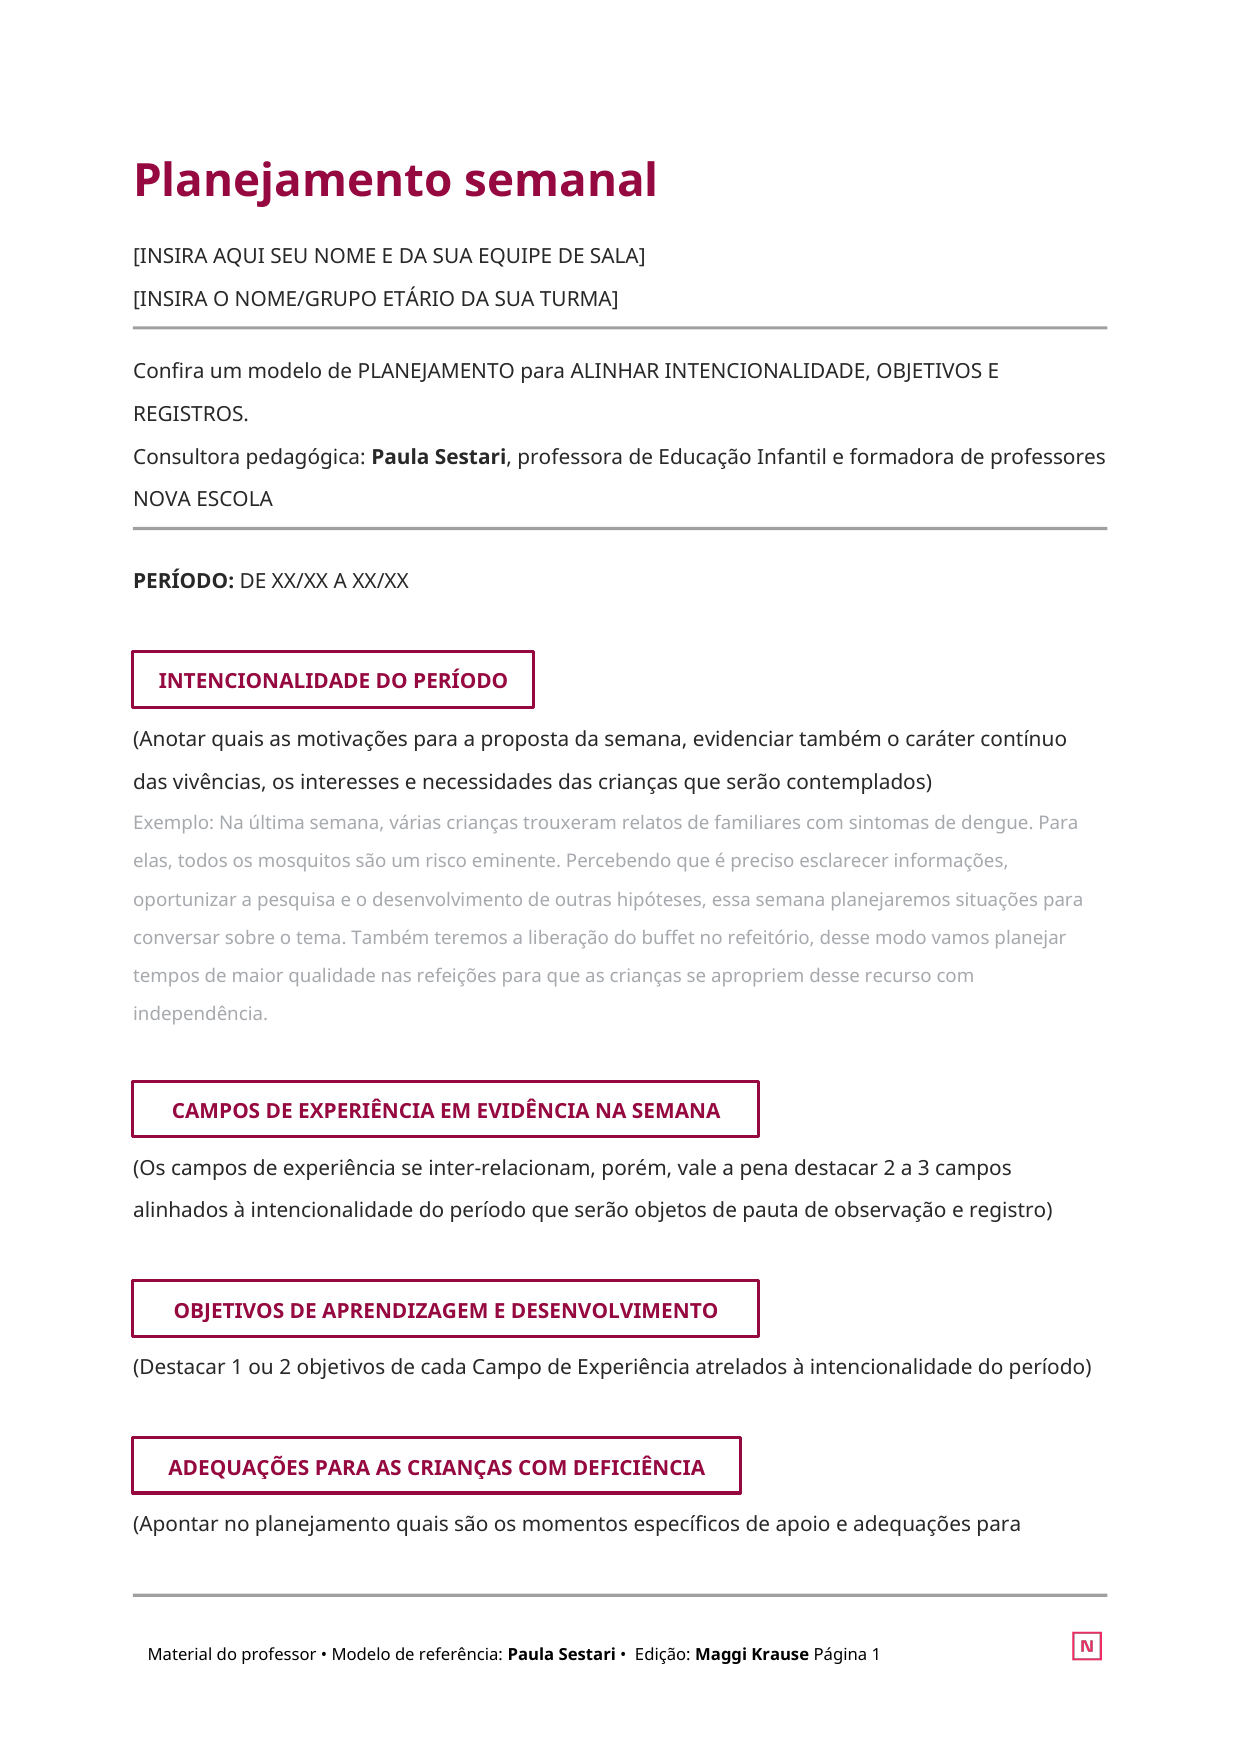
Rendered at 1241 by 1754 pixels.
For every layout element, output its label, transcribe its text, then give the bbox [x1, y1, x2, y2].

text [133, 1509, 1107, 1538]
text (Anotar quais as motivações para a proposta da semana, evidenciar também o caráter contínuo das vivências, os interesses e necessidades das crianças que serão contemplados) [133, 724, 1107, 795]
text (Os campos de experiência se inter-relacionam, porém, vale a pena destacar 2 a 3 campos alinhados à intencionalidade do período que serão objetos de pauta de observação e registro) [133, 1153, 1107, 1224]
text (Destacar 1 ou 2 objetivos de cada Campo de Experiência atrelados à intencionalidade do período) [133, 1352, 1107, 1381]
text Confira um modelo de PLANEJAMENTO para ALINHAR INTENCIONALIDADE, OBJETIVOS E REGISTROS. Consultora pedagógica: Paula Sestari, professora de Educação Infantil e formadora de professores NOVA ESCOLA [133, 357, 1107, 513]
text Planejamento semanal [133, 148, 1107, 210]
text Exemplo: Na última semana, várias crianças trouxeram relatos de familiares com sintomas de dengue. Para elas, todos os mosquitos são um risco eminente. Percebendo que é preciso esclarecer informações, oportunizar a pesquisa e o desenvolvimento de outras hipóteses, essa semana planejaremos situações para conversar sobre o tema. Também teremos a liberação do buffet no refeitório, desse modo vamos planejar tempos de maior qualidade nas refeições para que as crianças se apropriem desse recurso com independência. [133, 809, 1107, 1026]
text [INSIRA O NOME/GRUPO ETÁRIO DA SUA TURMA] [133, 284, 1107, 312]
text [INSIRA AQUI SEU NOME E DA SUA EQUIPE DE SALA] [133, 241, 1107, 269]
text PERÍODO: DE XX/XX A XX/XX [133, 566, 1107, 595]
picture [1068, 1627, 1108, 1668]
